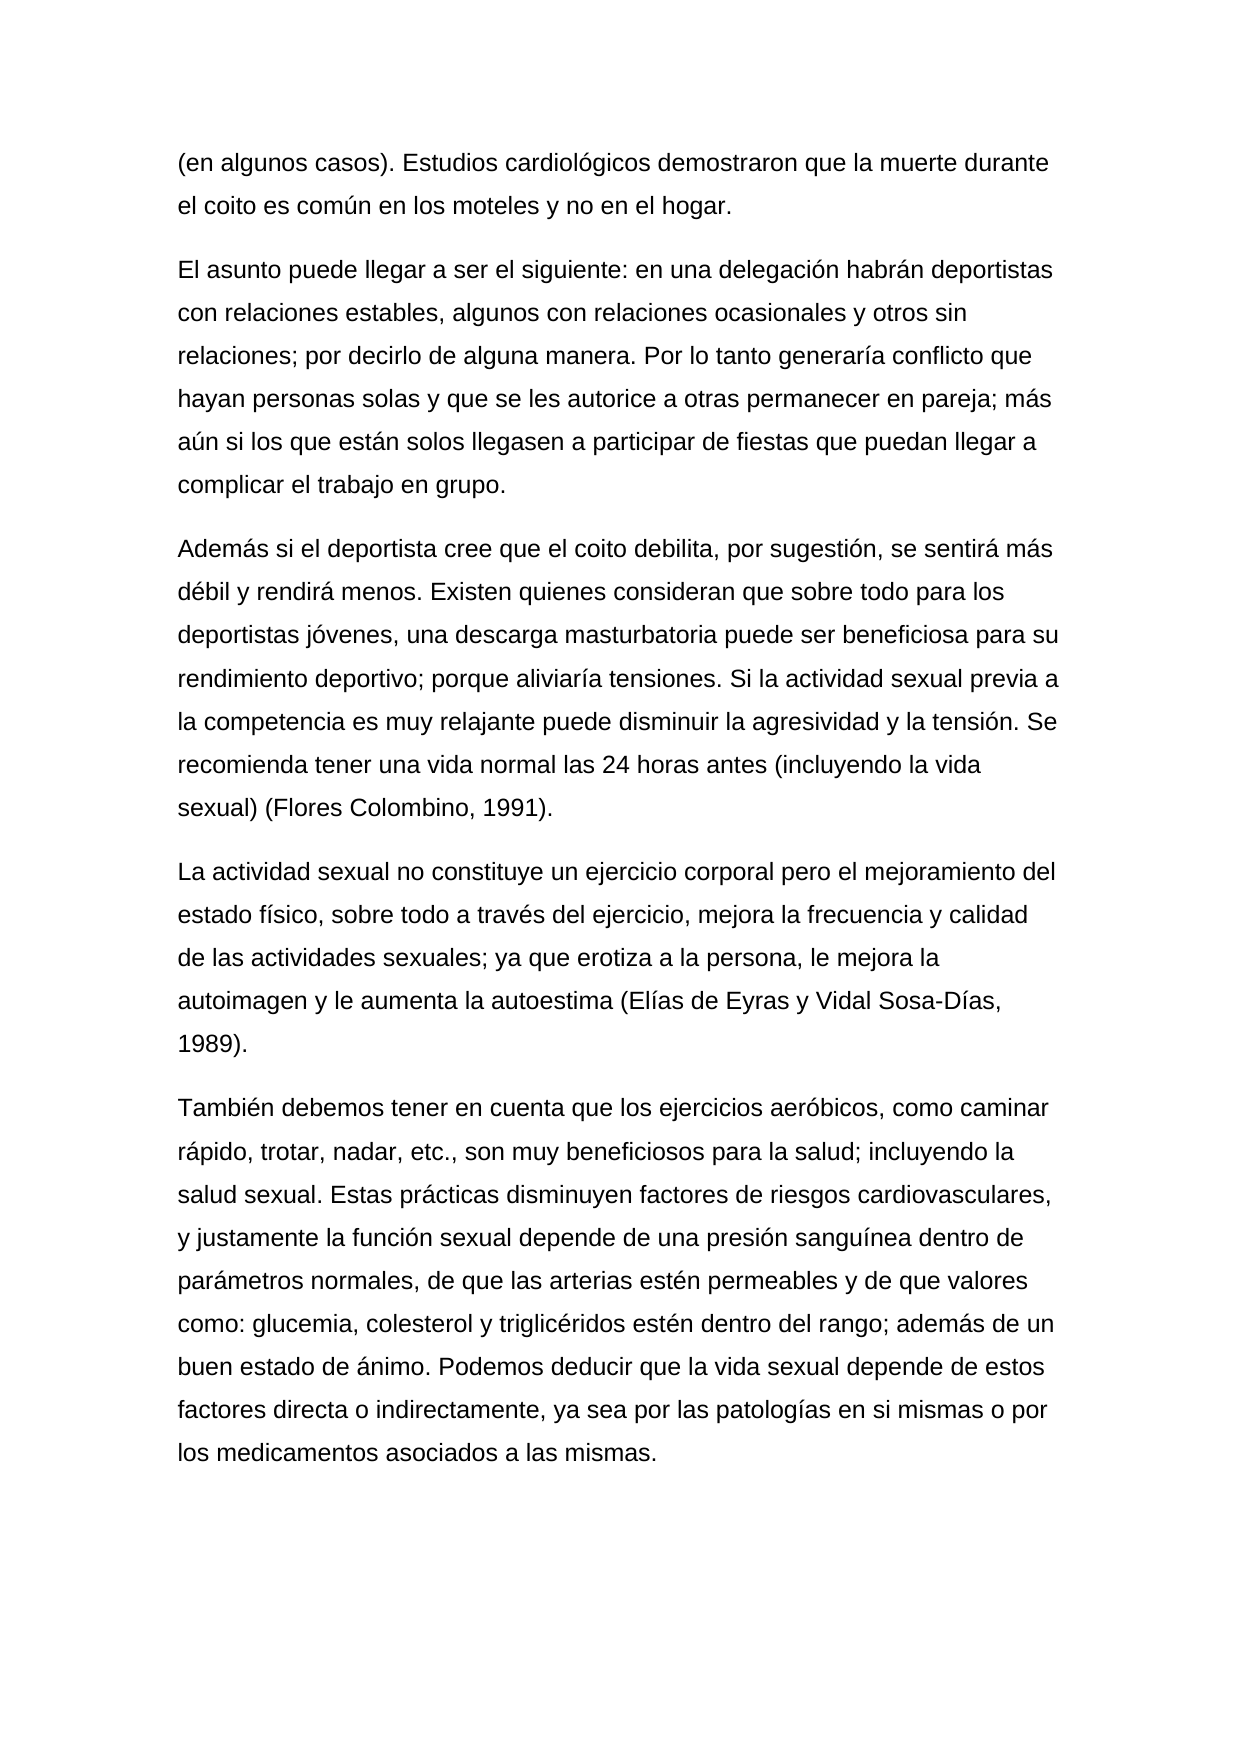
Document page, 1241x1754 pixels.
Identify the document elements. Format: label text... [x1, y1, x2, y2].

text El asunto puede llegar a ser el siguiente: en una delegación habrán deportistas con relaciones estables, algunos con relaciones ocasionales y otros sin relaciones; por decirlo de alguna manera. Por lo tanto generaría conflicto que hayan personas solas y que se les autorice a otras permanecer en pareja; más aún si los que están solos llegasen a participar de fiestas que puedan llegar a complicar el trabajo en grupo. [177, 255, 1063, 499]
text También debemos tener en cuenta que los ejercicios aeróbicos, como caminar rápido, trotar, nadar, etc., son muy beneficiosos para la salud; incluyendo la salud sexual. Estas prácticas disminuyen factores de riesgos cardiovasculares, y justamente la función sexual depende de una presión sanguínea dentro de parámetros normales, de que las arterias estén permeables y de que valores como: glucemia, colesterol y triglicéridos estén dentro del rango; además de un buen estado de ánimo. Podemos deducir que la vida sexual depende de estos factores directa o indirectamente, ya sea por las patologías en si mismas o por los medicamentos asociados a las mismas. [177, 1093, 1063, 1467]
text Además si el deportista cree que el coito debilita, por sugestión, se sentirá más débil y rendirá menos. Existen quienes consideran que sobre todo para los deportistas jóvenes, una descarga masturbatoria puede ser beneficiosa para su rendimiento deportivo; porque aliviaría tensiones. Si la actividad sexual previa a la competencia es muy relajante puede disminuir la agresividad y la tensión. Se recomienda tener una vida normal las 24 horas antes (incluyendo la vida sexual) (Flores Colombino, 1991). [177, 534, 1063, 822]
text (en algunos casos). Estudios cardiológicos demostraron que la muerte durante el coito es común en los moteles y no en el hogar. [177, 148, 1063, 219]
text La actividad sexual no constituye un ejercicio corporal pero el mejoramiento del estado físico, sobre todo a través del ejercicio, mejora la frecuencia y calidad de las actividades sexuales; ya que erotiza a la persona, le mejora la autoimagen y le aumenta la autoestima (Elías de Eyras y Vidal Sosa-Días, 1989). [177, 857, 1063, 1058]
